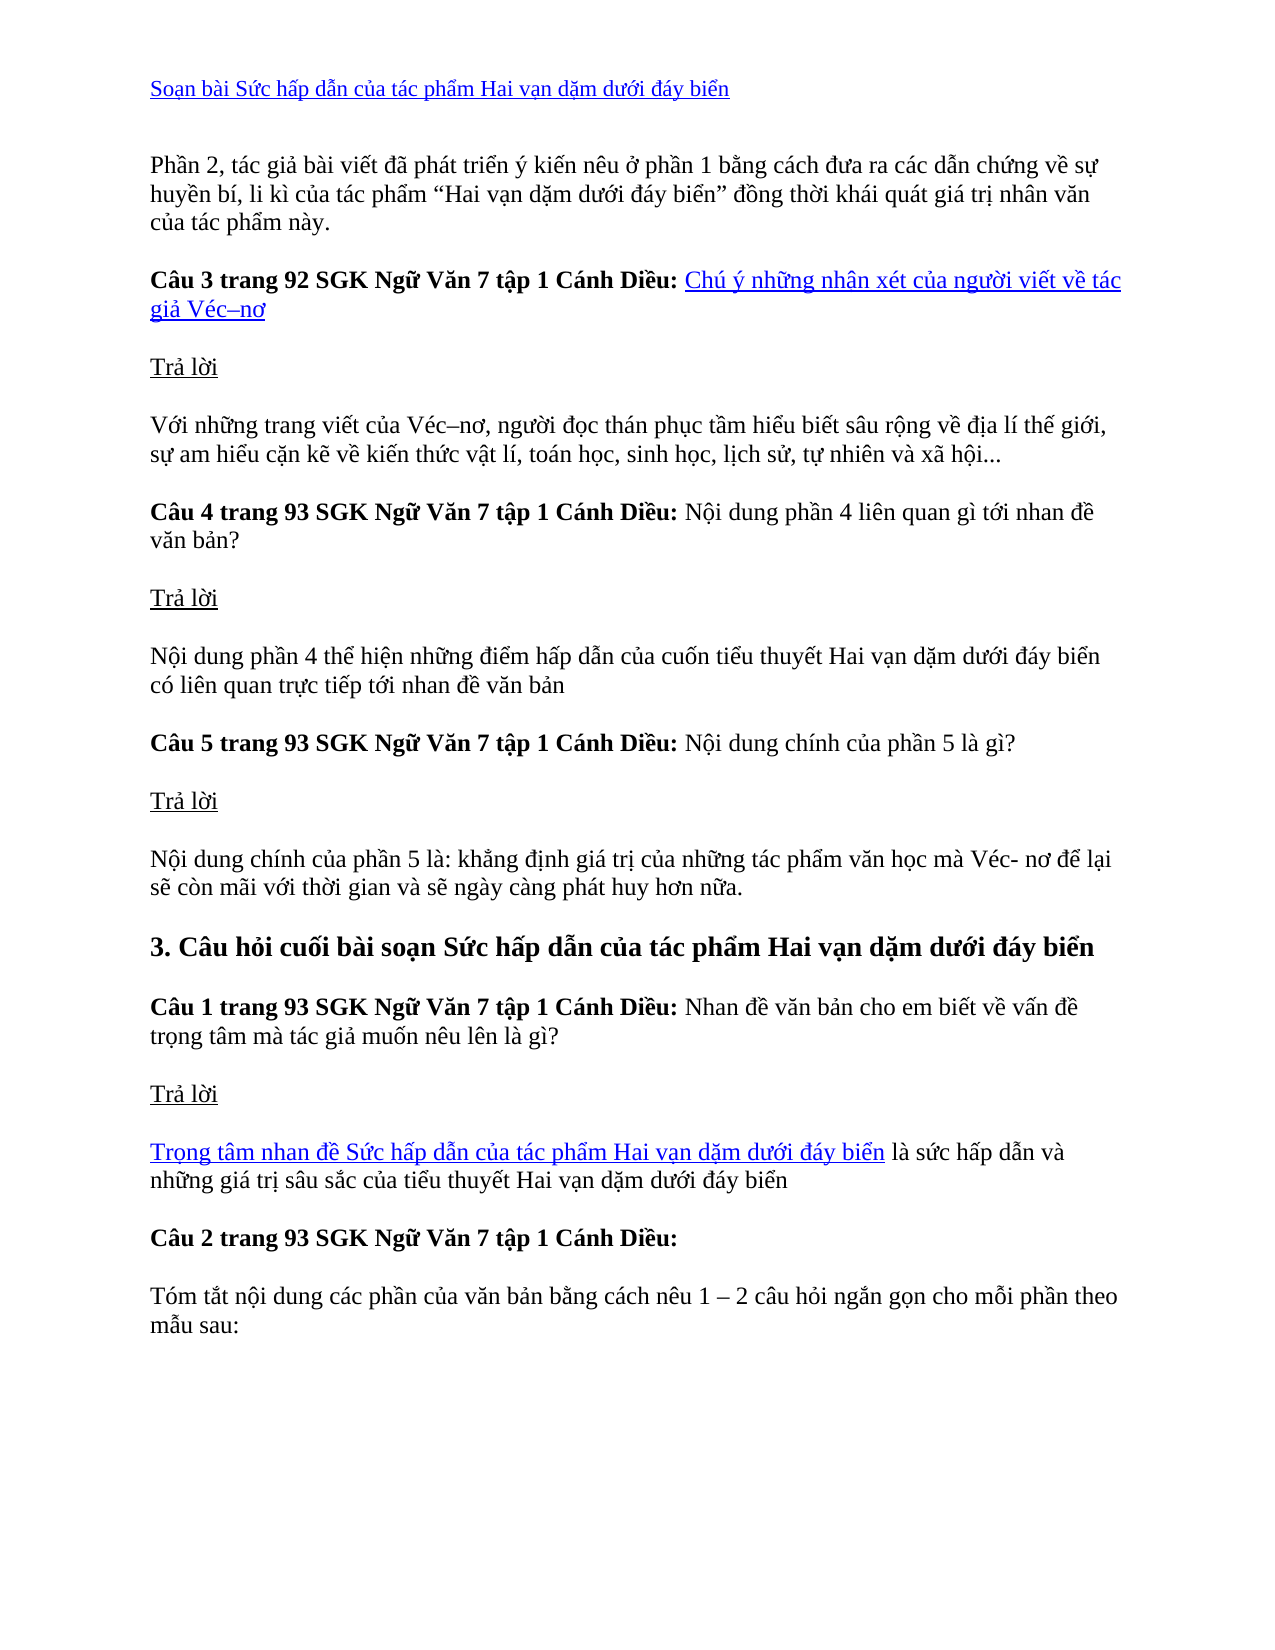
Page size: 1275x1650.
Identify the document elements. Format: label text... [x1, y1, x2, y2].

text Câu 2 trang 93 SGK Ngữ Văn 7 tập 1 Cánh Diều: [150, 1223, 1125, 1252]
text Trả lời [150, 1079, 1125, 1107]
text Phần 2, tác giả bài viết đã phát triển ý kiến nêu ở phần 1 bằng cách đưa ra các dẫn chứng về sự huyền bí, li kì của tác phẩm “Hai vạn dặm dưới đáy biển” đồng thời khái quát giá trị nhân văn của tác phẩm này. [150, 150, 1125, 236]
text Nội dung phần 4 thể hiện những điểm hấp dẫn của cuốn tiểu thuyết Hai vạn dặm dưới đáy biển có liên quan trực tiếp tới nhan đề văn bản [150, 641, 1125, 699]
text Với những trang viết của Véc–nơ, người đọc thán phục tầm hiểu biết sâu rộng về địa lí thế giới, sự am hiểu cặn kẽ về kiến thức vật lí, toán học, sinh học, lịch sử, tự nhiên và xã hội... [150, 410, 1125, 467]
text 3. Câu hỏi cuối bài soạn Sức hấp dẫn của tác phẩm Hai vạn dặm dưới đáy biển [150, 930, 1125, 963]
text Câu 5 trang 93 SGK Ngữ Văn 7 tập 1 Cánh Diều: Nội dung chính của phần 5 là gì? [150, 728, 1125, 757]
text Câu 3 trang 92 SGK Ngữ Văn 7 tập 1 Cánh Diều: Chú ý những nhận xét của người viết về tác giả Véc–nơ [150, 265, 1125, 323]
text Trả lời [150, 786, 1125, 814]
text Câu 1 trang 93 SGK Ngữ Văn 7 tập 1 Cánh Diều: Nhan đề văn bản cho em biết về vấn đề trọng tâm mà tác giả muốn nêu lên là gì? [150, 992, 1125, 1049]
text Trả lời [150, 583, 1125, 612]
text Tóm tắt nội dung các phần của văn bản bằng cách nêu 1 – 2 câu hỏi ngắn gọn cho mỗi phần theo mẫu sau: [150, 1281, 1125, 1339]
text Trọng tâm nhan đề Sức hấp dẫn của tác phẩm Hai vạn dặm dưới đáy biển là sức hấp dẫn và những giá trị sâu sắc của tiểu thuyết Hai vạn dặm dưới đáy biển [150, 1137, 1125, 1194]
text Trả lời [150, 352, 1125, 381]
text Nội dung chính của phần 5 là: khẳng định giá trị của những tác phẩm văn học mà Véc- nơ để lại sẽ còn mãi với thời gian và sẽ ngày càng phát huy hơn nữa. [150, 844, 1125, 901]
text Câu 4 trang 93 SGK Ngữ Văn 7 tập 1 Cánh Diều: Nội dung phần 4 liên quan gì tới nhan đề văn bản? [150, 497, 1125, 554]
